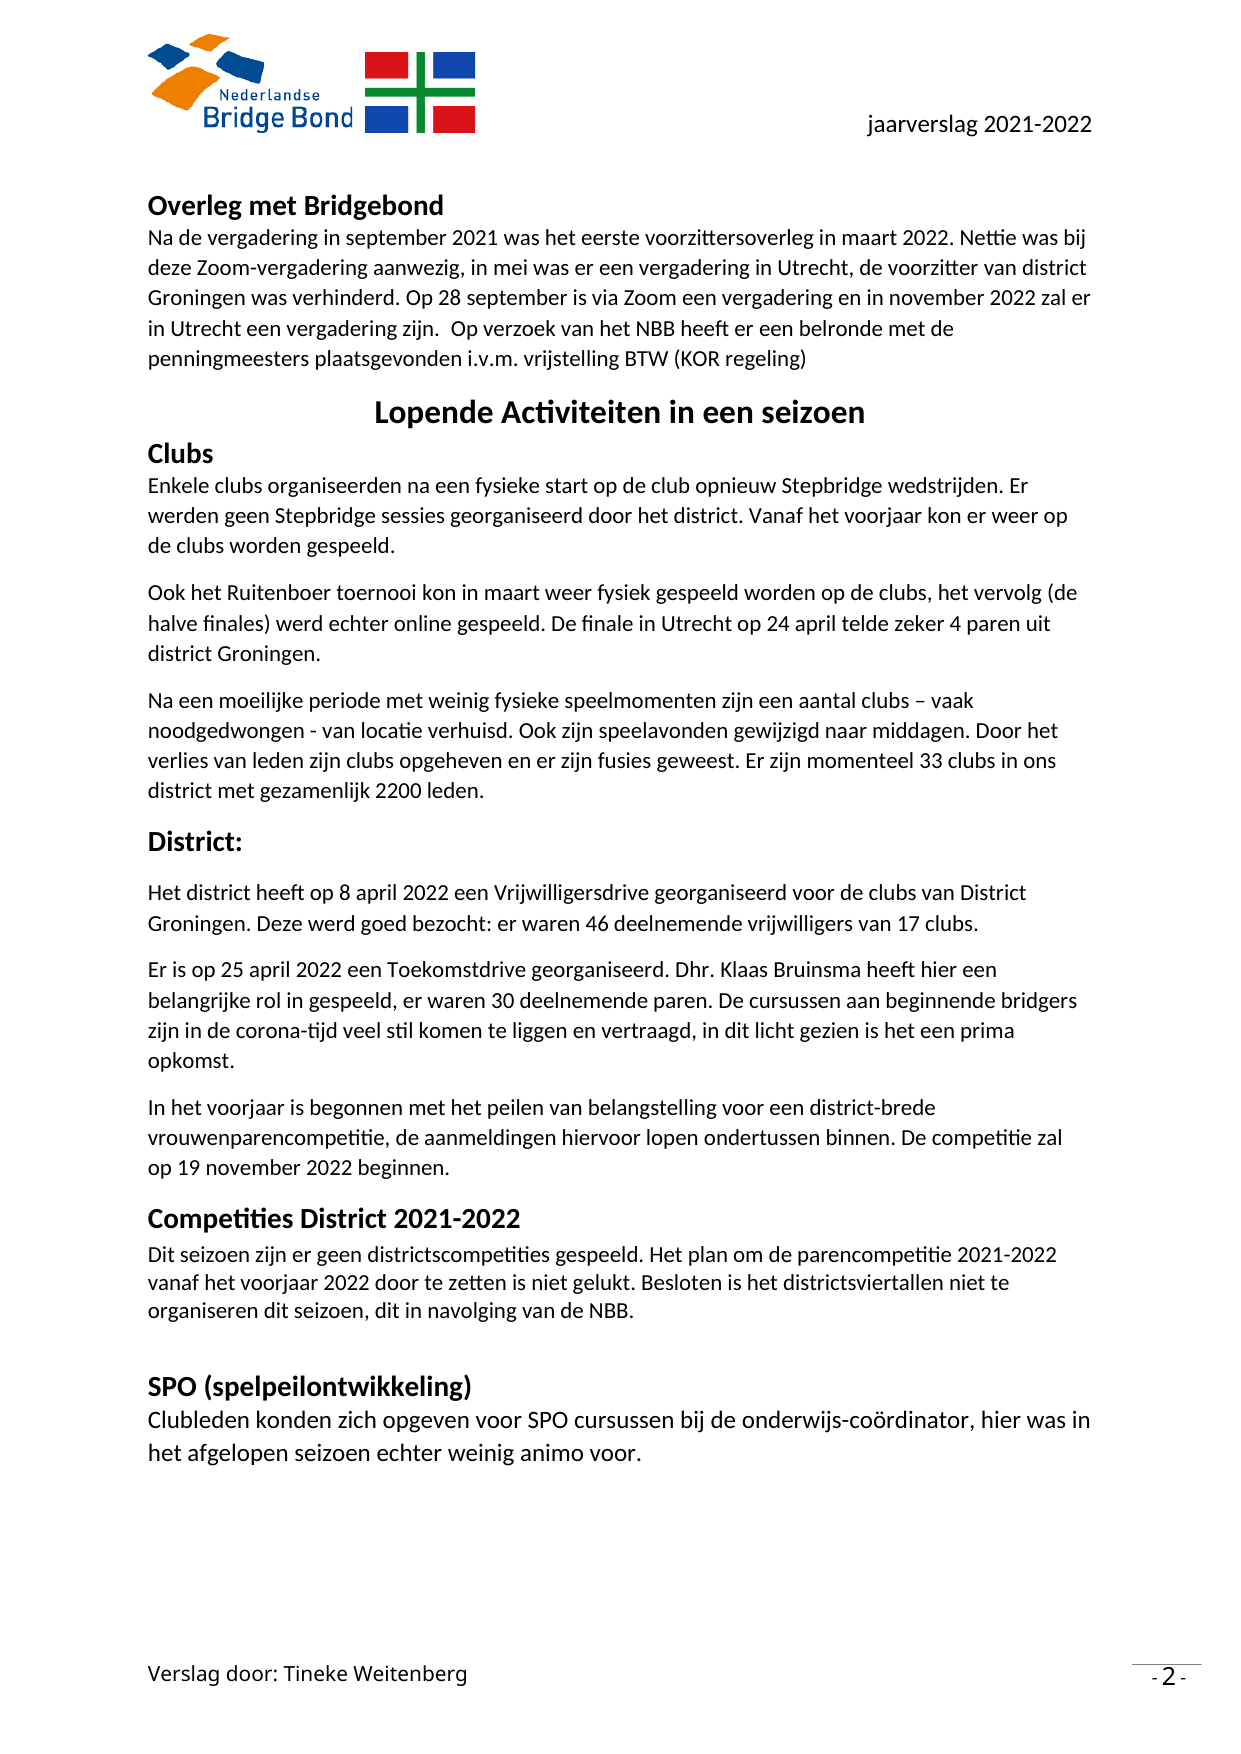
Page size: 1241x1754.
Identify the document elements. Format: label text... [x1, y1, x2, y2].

subtitle Dit seizoen zijn er geen districtscompetities gespeeld. Het plan om de parencompetitie 2021-2022 vanaf het voorjaar 2022 door te zetten is niet gelukt. Besloten is het districtsviertallen niet te organiseren dit seizoen, dit in navolging van de NBB. [148, 1240, 1093, 1324]
subtitle Lopende Activiteiten in een seizoen [148, 391, 1093, 431]
picture [365, 52, 476, 133]
text Na de vergadering in september 2021 was het eerste voorzittersoverleg in maart 2022. Nettie was bij deze Zoom-vergadering aanwezig, in mei was er een vergadering in Utrecht, de voorzitter van district Groningen was verhinderd. Op 28 september is via Zoom een vergadering en in november 2022 zal er in Utrecht een vergadering zijn. Op verzoek van het NBB heeft er een belronde met de penningmeesters plaatsgevonden i.v.m. vrijstelling BTW (KOR regeling) [148, 223, 1093, 372]
text In het voorjaar is begonnen met het peilen van belangstelling voor een district-brede vrouwenparencompetitie, de aanmeldingen hiervoor lopen ondertussen binnen. De competitie zal op 19 november 2022 beginnen. [148, 1093, 1093, 1181]
text Het district heeft op 8 april 2022 een Vrijwilligersdrive georganiseerd voor de clubs van District Groningen. Deze werd goed bezocht: er waren 46 deelnemende vrijwilligers van 17 clubs. [148, 878, 1093, 937]
text Er is op 25 april 2022 een Toekomstdrive georganiseerd. Dhr. Klaas Bruinsma heeft hier een belangrijke rol in gespeeld, er waren 30 deelnemende paren. De cursussen aan beginnende bridgers zijn in de corona-tijd veel stil komen te liggen en vertraagd, in dit licht gezien is het een prima opkomst. [148, 956, 1093, 1074]
subtitle Overleg met Bridgebond [148, 187, 1093, 223]
subtitle Competities District 2021-2022 [148, 1200, 1093, 1236]
subtitle SPO (spelpeilontwikkeling) [148, 1368, 1093, 1404]
text Clubleden konden zich opgeven voor SPO cursussen bij de onderwijs-coördinator, hier was in het afgelopen seizoen echter weinig animo voor. [148, 1404, 1093, 1467]
text Ook het Ruitenboer toernooi kon in maart weer fysiek gespeeld worden op de clubs, het vervolg (de halve finales) werd echter online gespeeld. De finale in Utrecht op 24 april telde zeker 4 paren uit district Groningen. [148, 578, 1093, 667]
text Enkele clubs organiseerden na een fysieke start op de club opnieuw Stepbridge wedstrijden. Er werden geen Stepbridge sessies georganiseerd door het district. Vanaf het voorjaar kon er weer op de clubs worden gespeeld. [148, 471, 1093, 560]
picture [1120, 1664, 1213, 1696]
picture [147, 34, 353, 133]
subtitle Clubs [148, 436, 1093, 471]
text Na een moeilijke periode met weinig fysieke speelmomenten zijn een aantal clubs – vaak noodgedwongen - van locatie verhuisd. Ook zijn speelavonden gewijzigd naar middagen. Door het verlies van leden zijn clubs opgeheven en er zijn fusies geweest. Er zijn momenteel 33 clubs in ons district met gezamenlijk 2200 leden. [148, 686, 1093, 804]
text District: [148, 823, 1093, 859]
